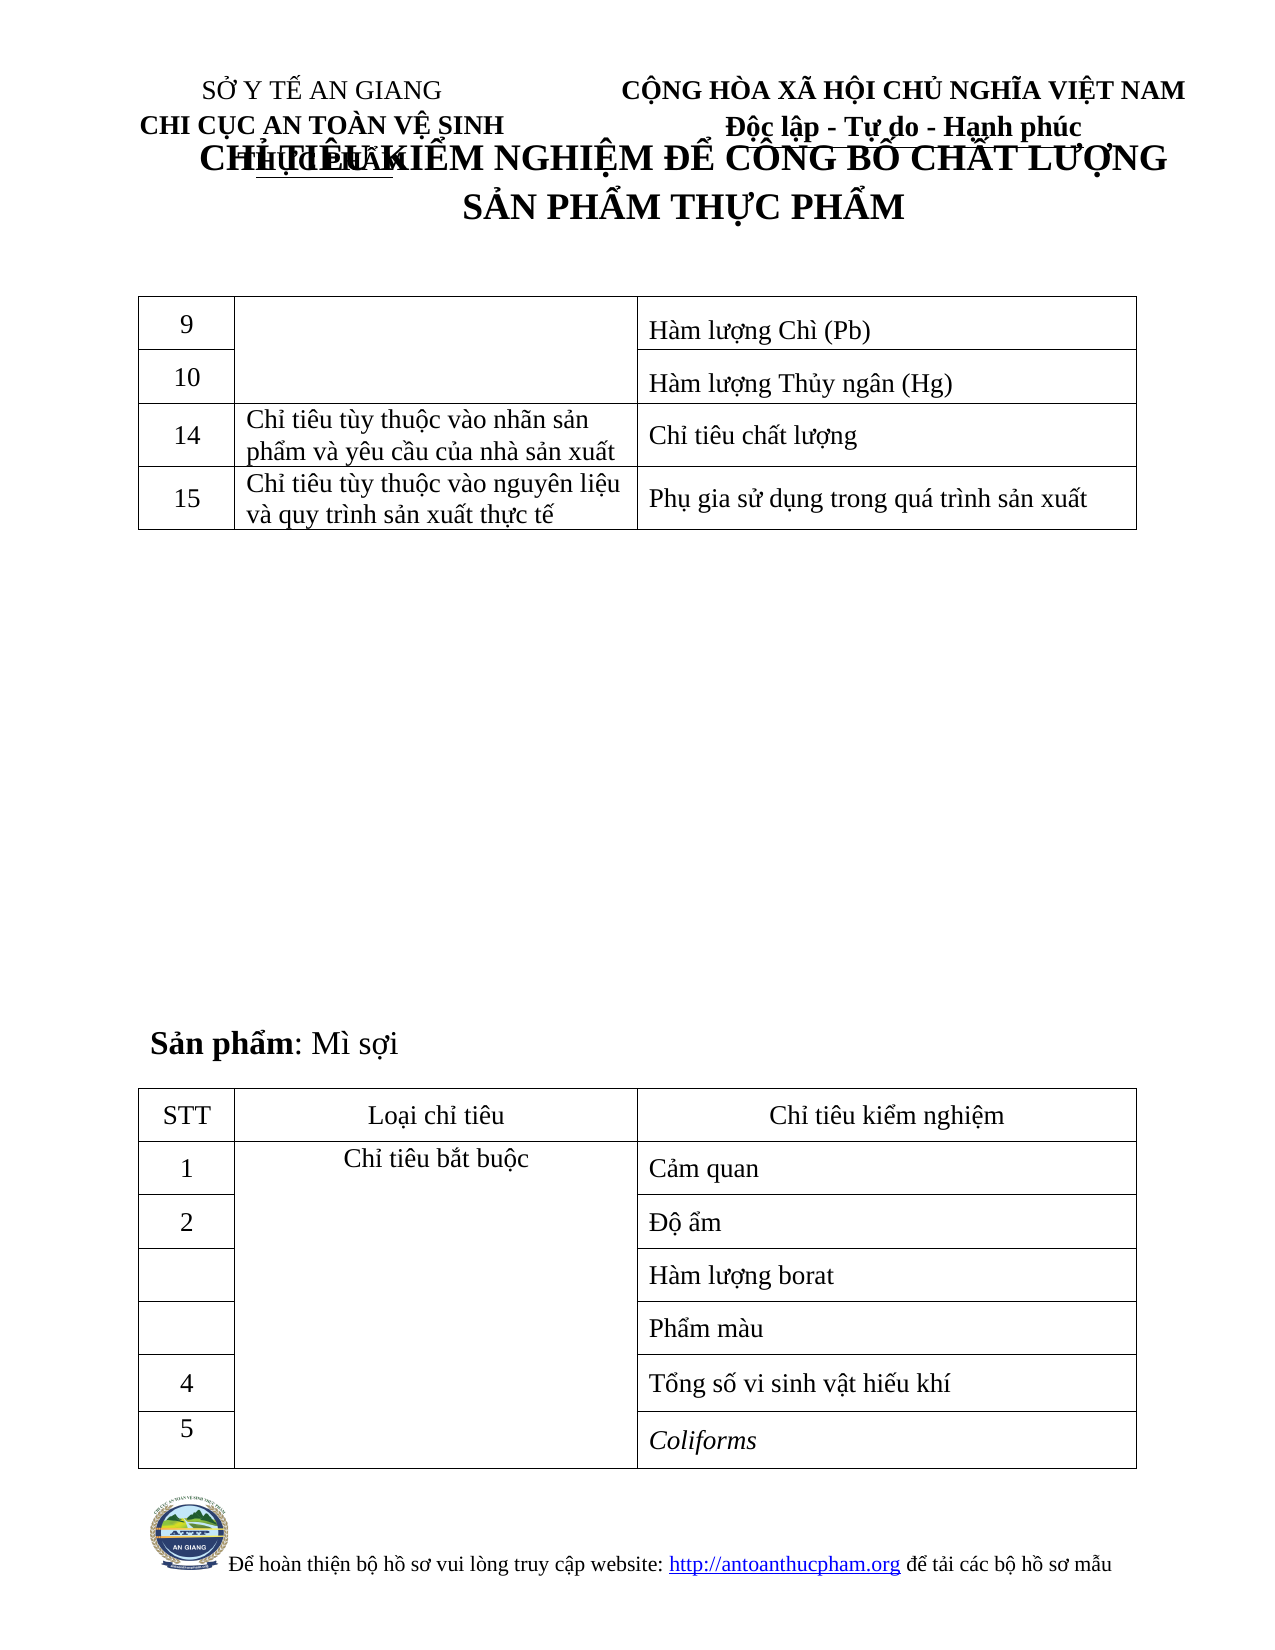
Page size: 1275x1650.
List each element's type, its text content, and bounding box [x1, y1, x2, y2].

table_cell Cảm quan [638, 1142, 1136, 1194]
table_cell Hàm lượng borat [638, 1249, 1136, 1301]
table_cell Chỉ tiêu tùy thuộc vào nhãn sản phẩm và yêu cầu của nhà sản xuất [235, 404, 637, 466]
table_cell Phụ gia sử dụng trong quá trình sản xuất [638, 467, 1136, 529]
table_cell Độ ẩm [638, 1195, 1136, 1247]
table_cell 10 [139, 350, 234, 402]
table_cell Coliforms [638, 1412, 1136, 1468]
table_cell Tổng số vi sinh vật hiếu khí [638, 1355, 1136, 1411]
table_cell 2 [139, 1195, 234, 1247]
table_cell 9 [139, 297, 234, 349]
table_header STT [139, 1089, 234, 1141]
table_cell Chỉ tiêu chất lượng [638, 404, 1136, 466]
text Sản phẩm: Mì sợi [150, 1023, 1181, 1061]
table_cell 15 [139, 467, 234, 529]
table_cell [139, 1302, 234, 1354]
table_cell Hàm lượng Thủy ngân (Hg) [638, 350, 1136, 402]
table_cell 4 [139, 1355, 234, 1411]
table_cell 5 [139, 1412, 234, 1468]
table_cell Chỉ tiêu bắt buộc [235, 1142, 637, 1468]
table_cell [139, 1249, 234, 1301]
table_cell Chỉ tiêu tùy thuộc vào nguyên liệu và quy trình sản xuất thực tế [235, 467, 637, 529]
table_cell Phẩm màu [638, 1302, 1136, 1354]
picture [150, 1493, 229, 1572]
table_header Loại chỉ tiêu [235, 1089, 637, 1141]
table_cell 1 [139, 1142, 234, 1194]
table_header Chỉ tiêu kiểm nghiệm [638, 1089, 1136, 1141]
table_cell 14 [139, 404, 234, 466]
table_cell Hàm lượng Chì (Pb) [638, 297, 1136, 349]
